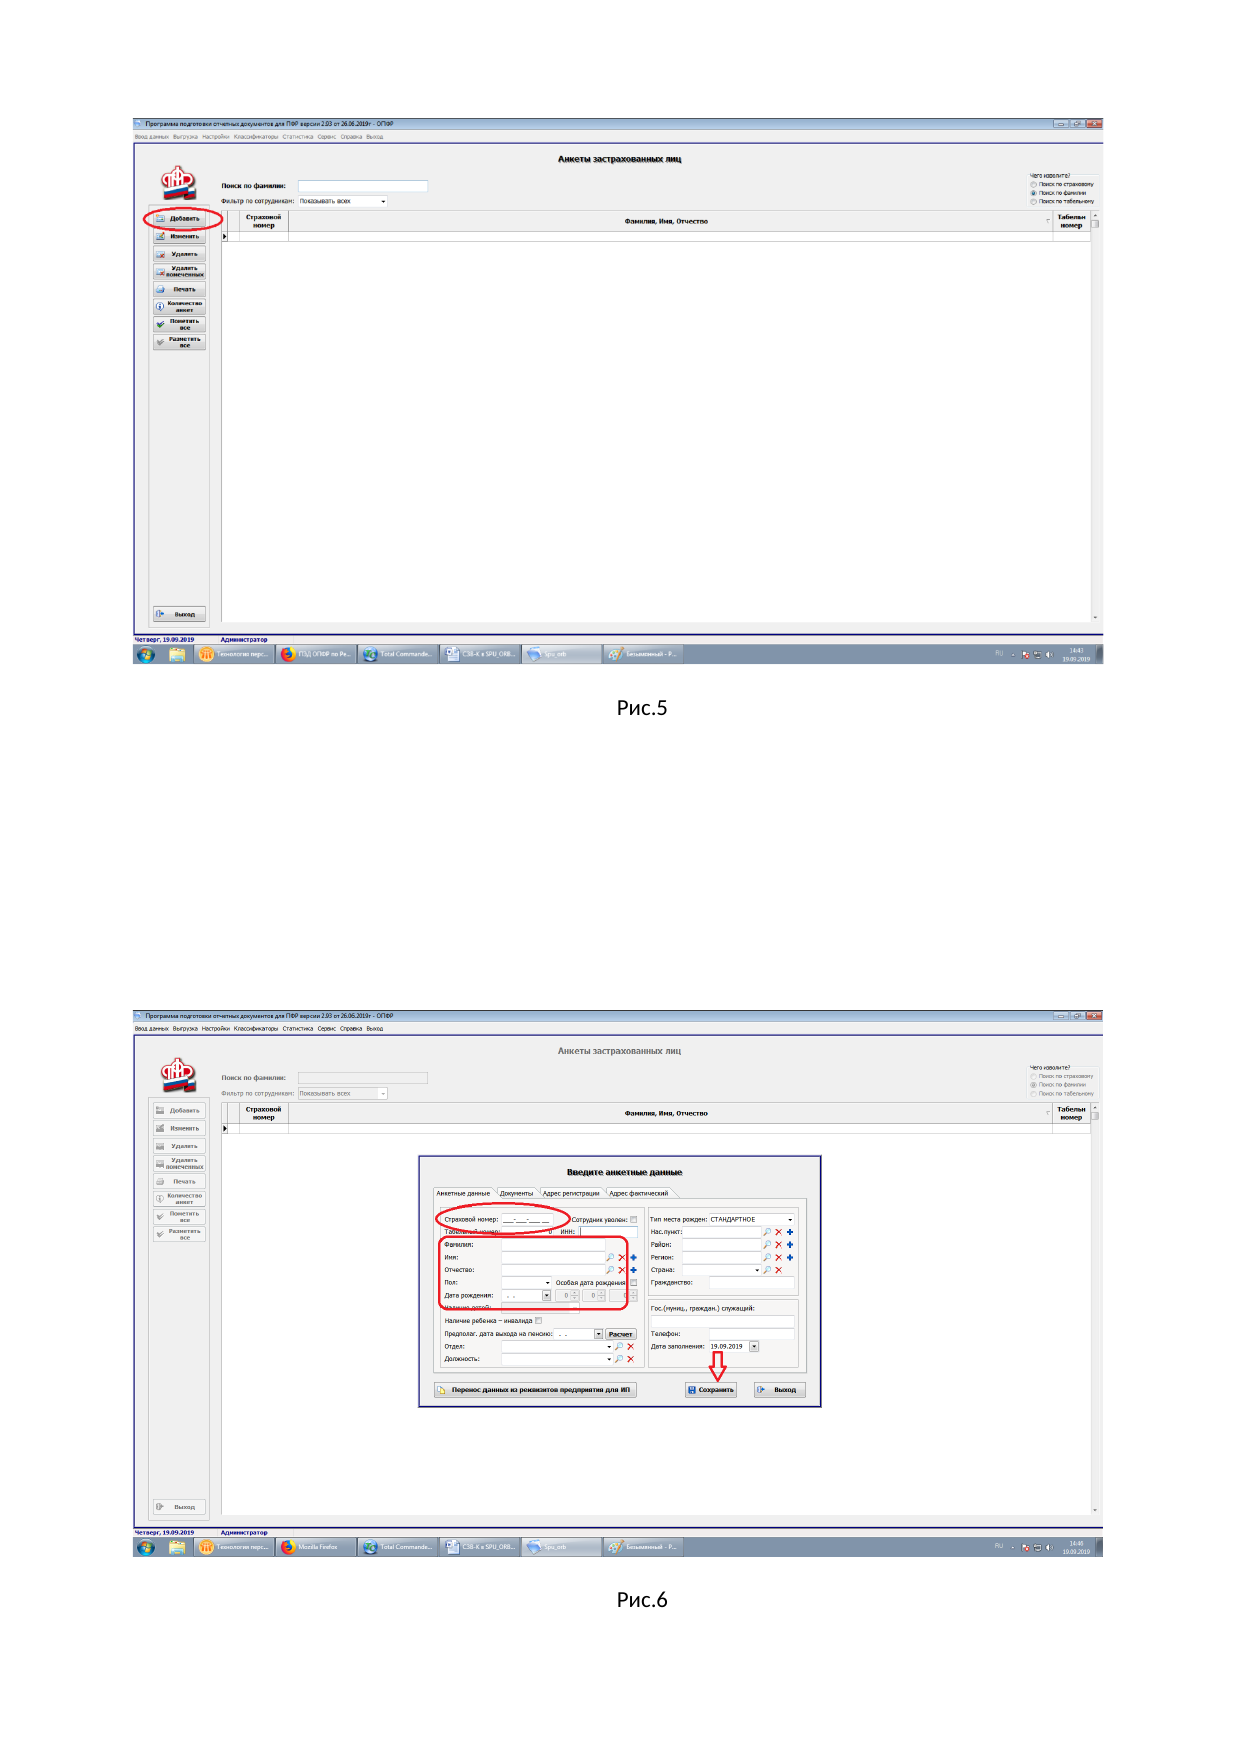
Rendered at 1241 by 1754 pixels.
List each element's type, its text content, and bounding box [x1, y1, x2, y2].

text Рис.6 [133, 1585, 1152, 1613]
text Рис.5 [133, 693, 1152, 721]
picture [132, 118, 1106, 668]
picture [132, 1010, 1106, 1561]
